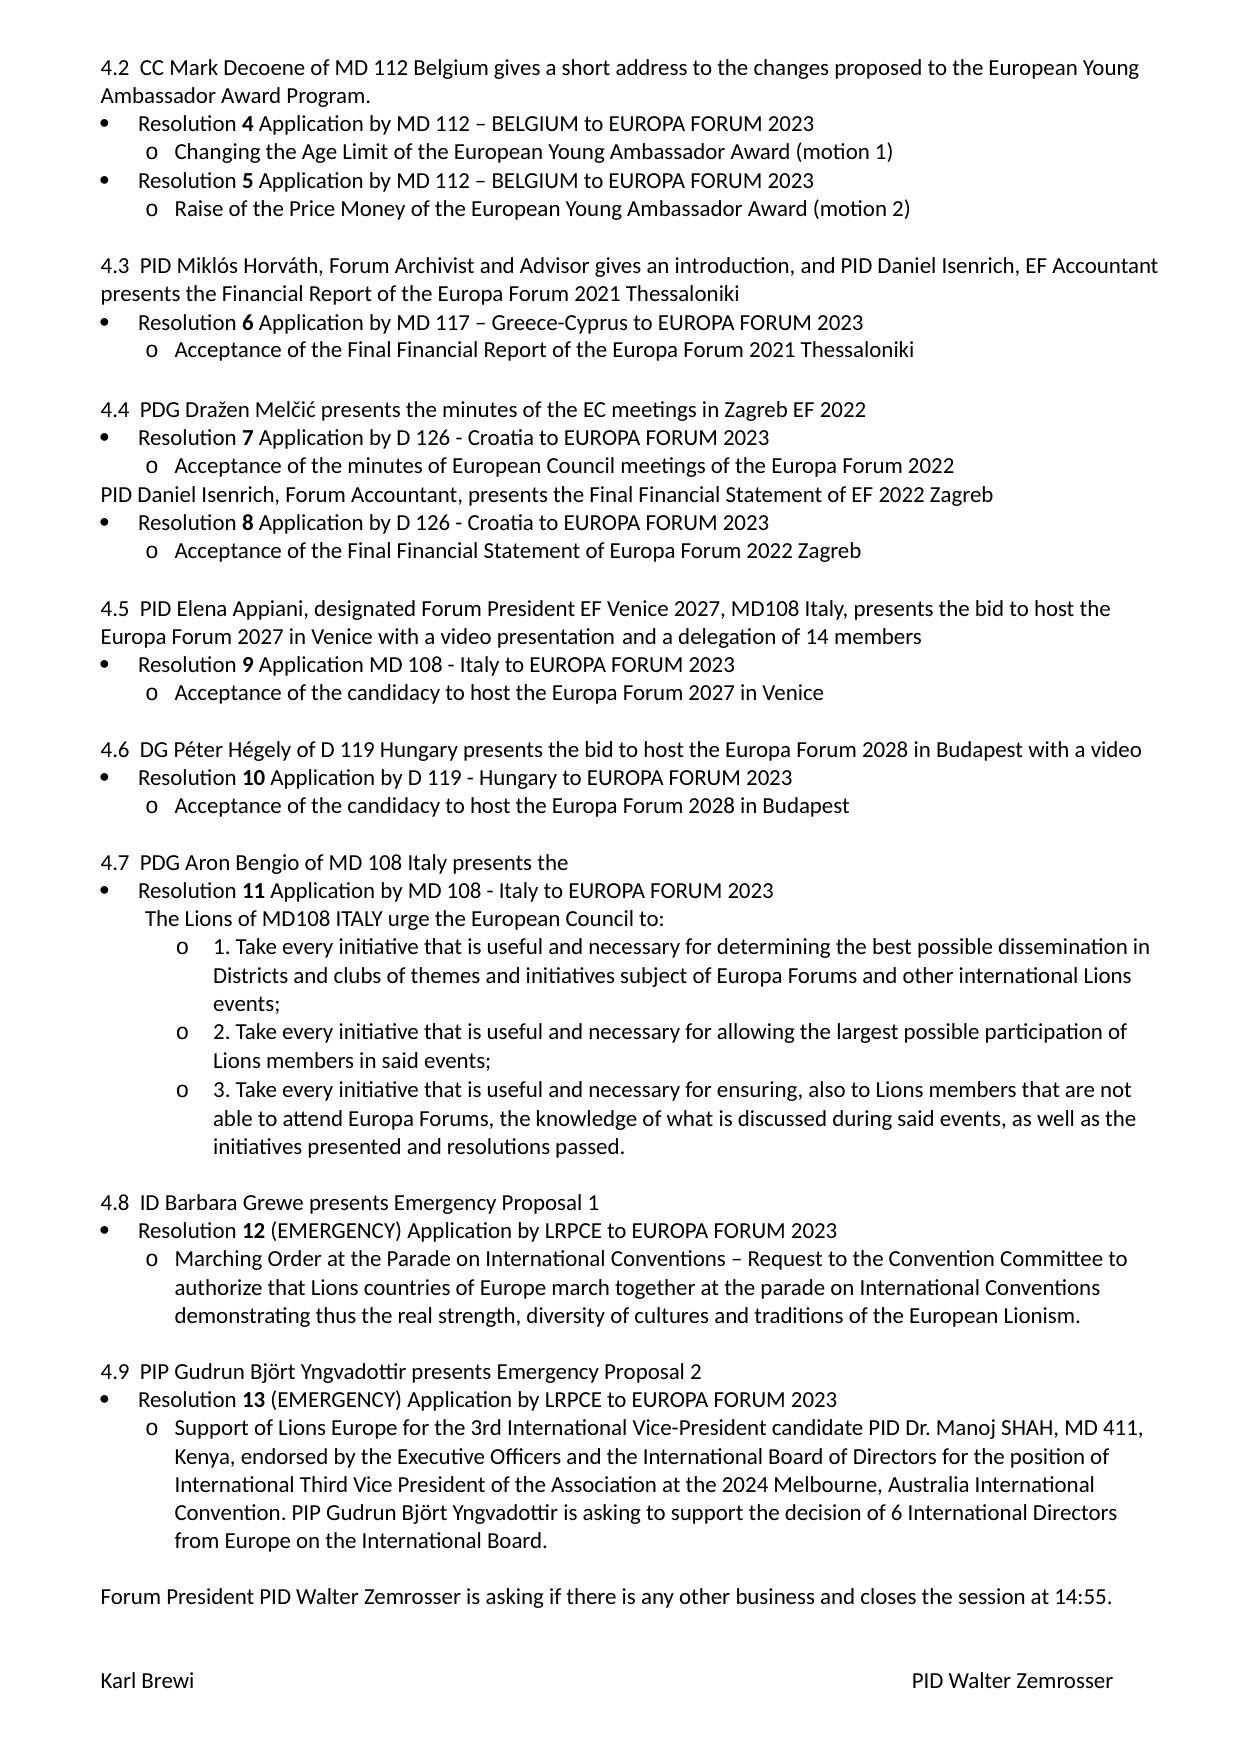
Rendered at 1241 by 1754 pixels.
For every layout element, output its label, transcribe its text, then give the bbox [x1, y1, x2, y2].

list Resolution 10 Application by D 119 - Hungary to EUROPA FORUM 2023 [100, 763, 1163, 791]
list 4.2 CC Mark Decoene of MD 112 Belgium gives a short address to the changes proposed to the European Young Ambassador Award Program. [100, 53, 1163, 109]
list Resolution 5 Application by MD 112 – BELGIUM to EUROPA FORUM 2023 [100, 166, 1163, 194]
list Resolution 7 Application by D 126 - Croatia to EUROPA FORUM 2023 [100, 423, 1163, 451]
list Marching Order at the Parade on International Conventions – Request to the Convention Committee to authorize that Lions countries of Europe march together at the parade on International Conventions demonstrating thus the real strength, diversity of cultures and traditions of the European Lionism. [145, 1244, 1163, 1329]
list Resolution 9 Application MD 108 - Italy to EUROPA FORUM 2023 [100, 650, 1163, 678]
list Resolution 8 Application by D 126 - Croatia to EUROPA FORUM 2023 [100, 508, 1163, 537]
text Forum President PID Walter Zemrosser is asking if there is any other business and closes the session at 14:55. [100, 1582, 1163, 1611]
text 4.5 PID Elena Appiani, designated Forum President EF Venice 2027, MD108 Italy, presents the bid to host the Europa Forum 2027 in Venice with a video presentation and a delegation of 14 members [100, 594, 1163, 650]
list Changing the Age Limit of the European Young Ambassador Award (motion 1) [145, 137, 1163, 166]
list Acceptance of the candidacy to host the Europa Forum 2028 in Budapest [145, 791, 1163, 820]
text 4.8 ID Barbara Grewe presents Emergency Proposal 1 [100, 1188, 1163, 1216]
list Acceptance of the minutes of European Council meetings of the Europa Forum 2022 [145, 451, 1163, 481]
text The Lions of MD108 ITALY urge the European Council to: [145, 904, 1163, 932]
list Acceptance of the candidacy to host the Europa Forum 2027 in Venice [145, 678, 1163, 707]
text 4.7 PDG Aron Bengio of MD 108 Italy presents the [100, 848, 1163, 876]
text PID Daniel Isenrich, Forum Accountant, presents the Final Financial Statement of EF 2022 Zagreb [100, 481, 1163, 508]
text 4.6 DG Péter Hégely of D 119 Hungary presents the bid to host the Europa Forum 2028 in Budapest with a video [100, 735, 1163, 763]
text 4.4 PDG Dražen Melčić presents the minutes of the EC meetings in Zagreb EF 2022 [100, 395, 1163, 423]
list Resolution 13 (EMERGENCY) Application by LRPCE to EUROPA FORUM 2023 [100, 1385, 1163, 1413]
text Karl Brewi PID Walter Zemrosser [100, 1667, 1163, 1694]
list Raise of the Price Money of the European Young Ambassador Award (motion 2) [145, 194, 1163, 223]
list Resolution 4 Application by MD 112 – BELGIUM to EUROPA FORUM 2023 [100, 109, 1163, 137]
list Acceptance of the Final Financial Report of the Europa Forum 2021 Thessaloniki [145, 336, 1163, 365]
list Resolution 6 Application by MD 117 – Greece-Cyprus to EUROPA FORUM 2023 [100, 308, 1163, 336]
text 4.3 PID Miklós Horváth, Forum Archivist and Advisor gives an introduction, and PID Daniel Isenrich, EF Accountant presents the Financial Report of the Europa Forum 2021 Thessaloniki [100, 252, 1163, 308]
list 1. Take every initiative that is useful and necessary for determining the best possible dissemination in Districts and clubs of themes and initiatives subject of Europa Forums and other international Lions events; [175, 932, 1163, 1017]
list 3. Take every initiative that is useful and necessary for ensuring, also to Lions members that are not able to attend Europa Forums, the knowledge of what is discussed during said events, as well as the initiatives presented and resolutions passed. [175, 1075, 1163, 1160]
list Resolution 11 Application by MD 108 - Italy to EUROPA FORUM 2023 [100, 876, 1163, 904]
list Resolution 12 (EMERGENCY) Application by LRPCE to EUROPA FORUM 2023 [100, 1216, 1163, 1244]
list Acceptance of the Final Financial Statement of Europa Forum 2022 Zagreb [145, 537, 1163, 566]
list Support of Lions Europe for the 3rd International Vice-President candidate PID Dr. Manoj SHAH, MD 411, Kenya, endorsed by the Executive Officers and the International Board of Directors for the position of International Third Vice President of the Association at the 2024 Melbourne, Australia International Convention. PIP Gudrun Björt Yngvadottir is asking to support the decision of 6 International Directors from Europe on the International Board. [145, 1413, 1163, 1554]
list 2. Take every initiative that is useful and necessary for allowing the largest possible participation of Lions members in said events; [175, 1017, 1163, 1075]
text 4.9 PIP Gudrun Björt Yngvadottir presents Emergency Proposal 2 [100, 1357, 1163, 1385]
